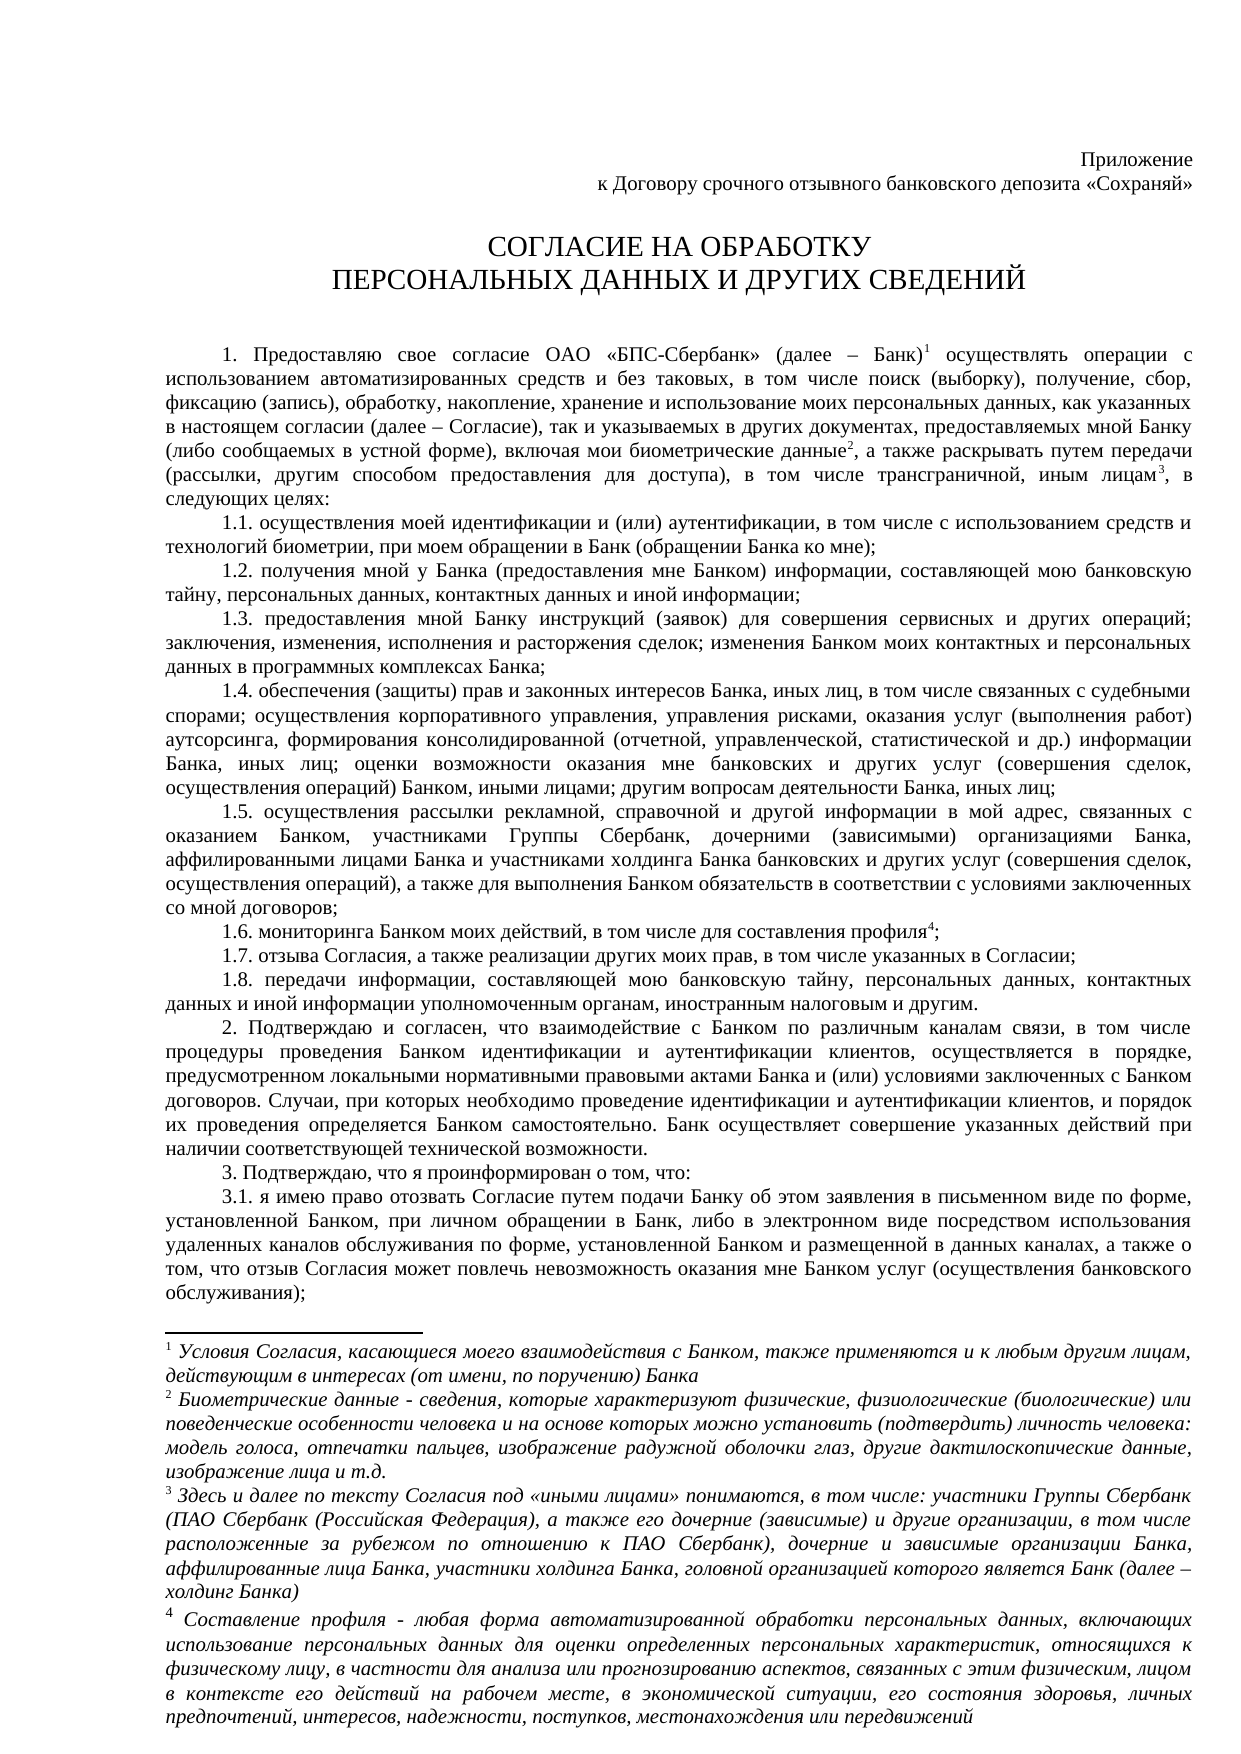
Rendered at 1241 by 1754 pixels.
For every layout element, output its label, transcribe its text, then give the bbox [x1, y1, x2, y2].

text 1.3. предоставления мной Банку инструкций (заявок) для совершения сервисных и других операций; заключения, изменения, исполнения и расторжения сделок; изменения Банком моих контактных и персональных данных в программных комплексах Банка; [165, 606, 1193, 678]
text 2. Подтверждаю и согласен, что взаимодействие с Банком по различным каналам связи, в том числе процедуры проведения Банком идентификации и аутентификации клиентов, осуществляется в порядке, предусмотренном локальными нормативными правовыми актами Банка и (или) условиями заключенных с Банком договоров. Случаи, при которых необходимо проведение идентификации и аутентификации клиентов, и порядок их проведения определяется Банком самостоятельно. Банк осуществляет совершение указанных действий при наличии соответствующей технической возможности. [165, 1015, 1193, 1160]
text 3.1. я имею право отозвать Согласие путем подачи Банку об этом заявления в письменном виде по форме, установленной Банком, при личном обращении в Банк, либо в электронном виде посредством использования удаленных каналов обслуживания по форме, установленной Банком и размещенной в данных каналах, а также о том, что отзыв Согласия может повлечь невозможность оказания мне Банком услуг (осуществления банковского обслуживания); [165, 1184, 1193, 1304]
text 1.7. отзыва Согласия, а также реализации других моих прав, в том числе указанных в Согласии; [165, 943, 1193, 967]
text 1.6. мониторинга Банком моих действий, в том числе для составления профиля; [165, 919, 1193, 943]
text 1.5. осуществления рассылки рекламной, справочной и другой информации в мой адрес, связанных с оказанием Банком, участниками Группы Сбербанк, дочерними (зависимыми) организациями Банка, аффилированными лицами Банка и участниками холдинга Банка банковских и других услуг (совершения сделок, осуществления операций), а также для выполнения Банком обязательств в соответствии с условиями заключенных со мной договоров; [165, 799, 1193, 919]
text СОГЛАСИЕ НА ОБРАБОТКУ [165, 229, 1193, 262]
text 1.4. обеспечения (защиты) прав и законных интересов Банка, иных лиц, в том числе связанных с судебными спорами; осуществления корпоративного управления, управления рисками, оказания услуг (выполнения работ) аутсорсинга, формирования консолидированной (отчетной, управленческой, статистической и др.) информации Банка, иных лиц; оценки возможности оказания мне банковских и других услуг (совершения сделок, осуществления операций) Банком, иными лицами; другим вопросам деятельности Банка, иных лиц; [165, 678, 1193, 799]
text 1.1. осуществления моей идентификации и (или) аутентификации, в том числе с использованием средств и технологий биометрии, при моем обращении в Банк (обращении Банка ко мне); [165, 510, 1193, 558]
text 1.2. получения мной у Банка (предоставления мне Банком) информации, составляющей мою банковскую тайну, персональных данных, контактных данных и иной информации; [165, 558, 1193, 606]
text ПЕРСОНАЛЬНЫХ ДАННЫХ И ДРУГИХ СВЕДЕНИЙ [165, 262, 1193, 296]
text 1.8. передачи информации, составляющей мою банковскую тайну, персональных данных, контактных данных и иной информации уполномоченным органам, иностранным налоговым и другим. [165, 967, 1193, 1015]
text 3. Подтверждаю, что я проинформирован о том, что: [165, 1160, 1193, 1184]
text 1. Предоставляю свое согласие ОАО «БПС-Сбербанк» (далее – Банк) осуществлять операции с использованием автоматизированных средств и без таковых, в том числе поиск (выборку), получение, сбор, фиксацию (запись), обработку, накопление, хранение и использование моих персональных данных, как указанных в настоящем согласии (далее – Согласие), так и указываемых в других документах, предоставляемых мной Банку (либо сообщаемых в устной форме), включая мои биометрические данные, а также раскрывать путем передачи (рассылки, другим способом предоставления для доступа), в том числе трансграничной, иным лицам, в следующих целях: [165, 342, 1193, 510]
text к Договору срочного отзывного банковского депозита «Сохраняй» [165, 171, 1193, 195]
text Приложение [165, 147, 1193, 171]
